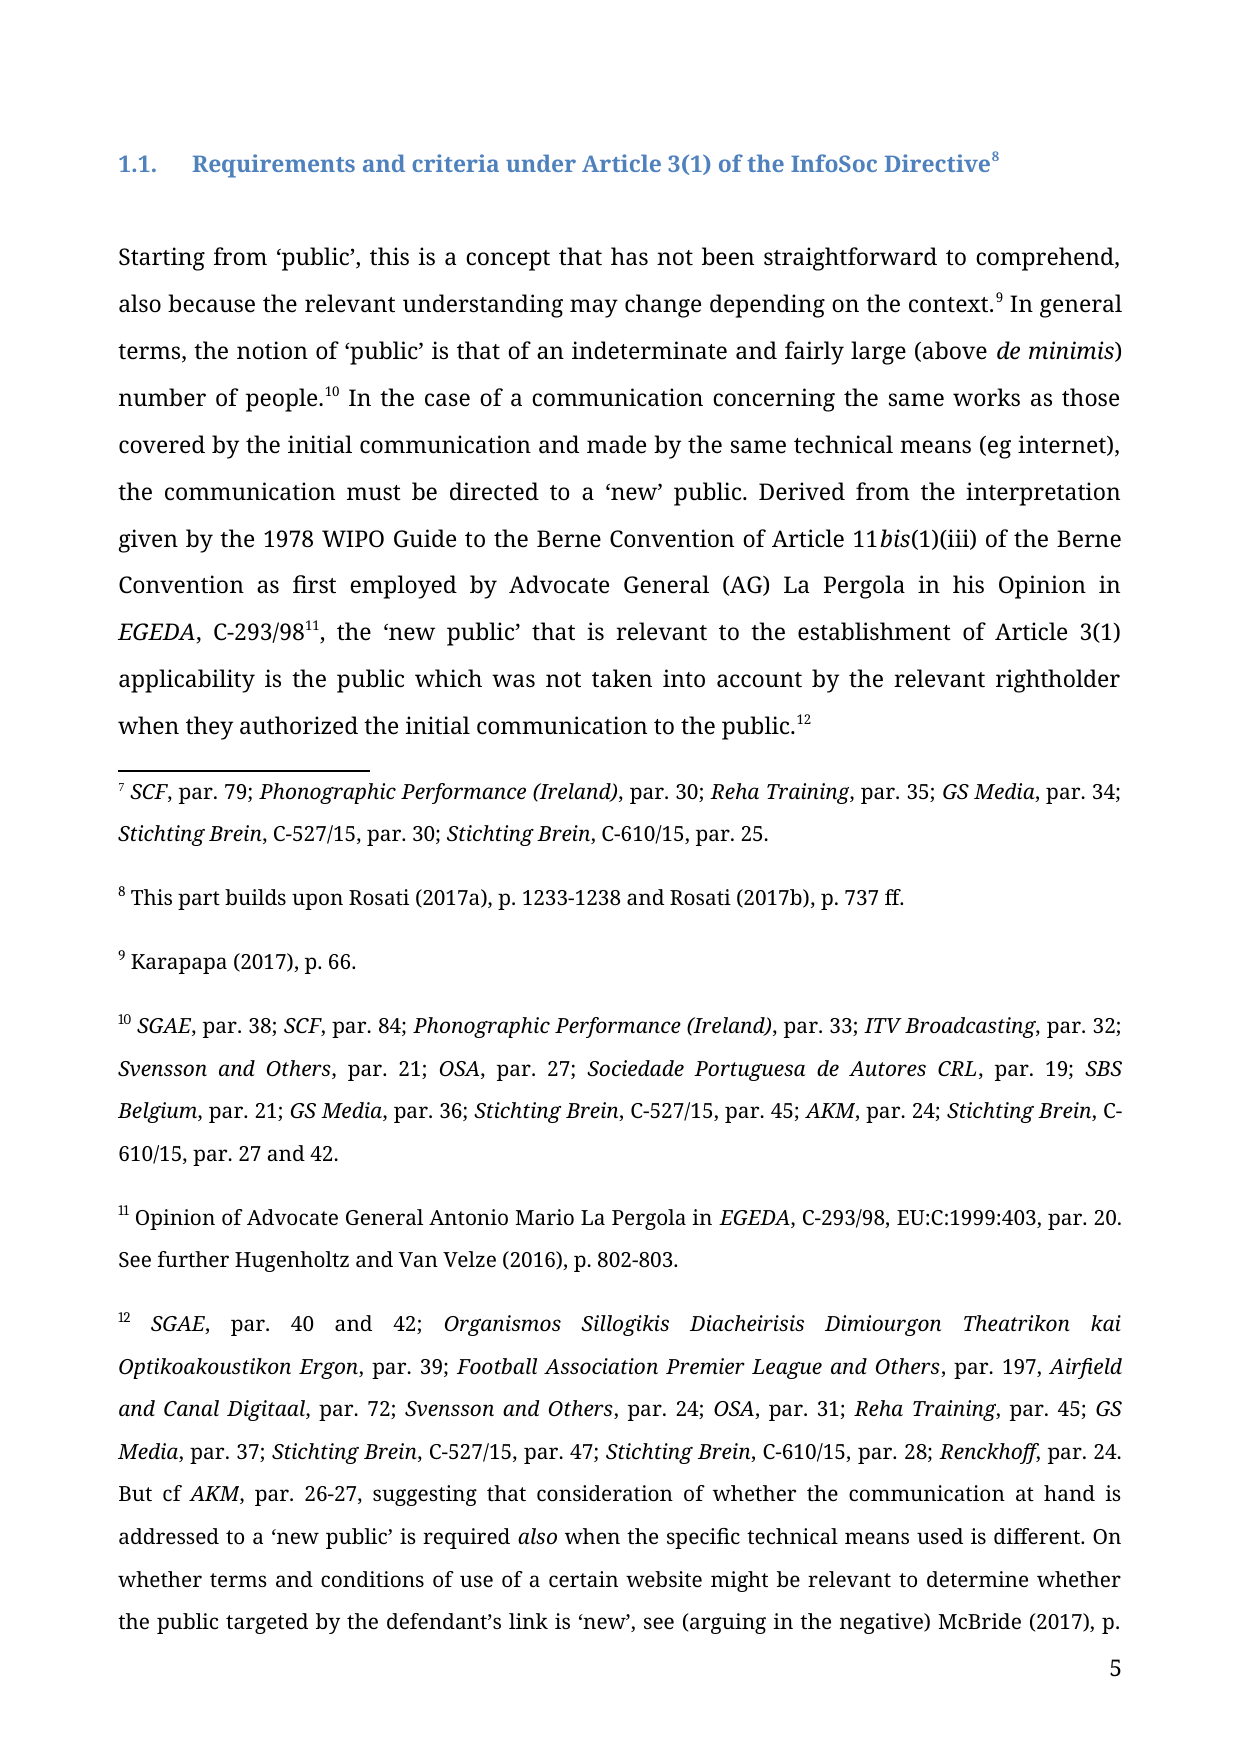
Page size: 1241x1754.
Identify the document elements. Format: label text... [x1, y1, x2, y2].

text Starting from ‘public’, this is a concept that has not been straightforward to comprehend, also because the relevant understanding may change depending on the context. In general terms, the notion of ‘public’ is that of an indeterminate and fairly large (above de minimis) number of people. In the case of a communication concerning the same works as those covered by the initial communication and made by the same technical means (eg internet), the communication must be directed to a ‘new’ public. Derived from the interpretation given by the 1978 WIPO Guide to the Berne Convention of Article 11bis(1)(iii) of the Berne Convention as first employed by Advocate General (AG) La Pergola in his Opinion in EGEDA, C-293/98, the ‘new public’ that is relevant to the establishment of Article 3(1) applicability is the public which was not taken into account by the relevant rightholder when they authorized the initial communication to the public. [118, 241, 1122, 741]
subtitle 1.1. Requirements and criteria under Article 3(1) of the InfoSoc Directive [118, 148, 1122, 179]
